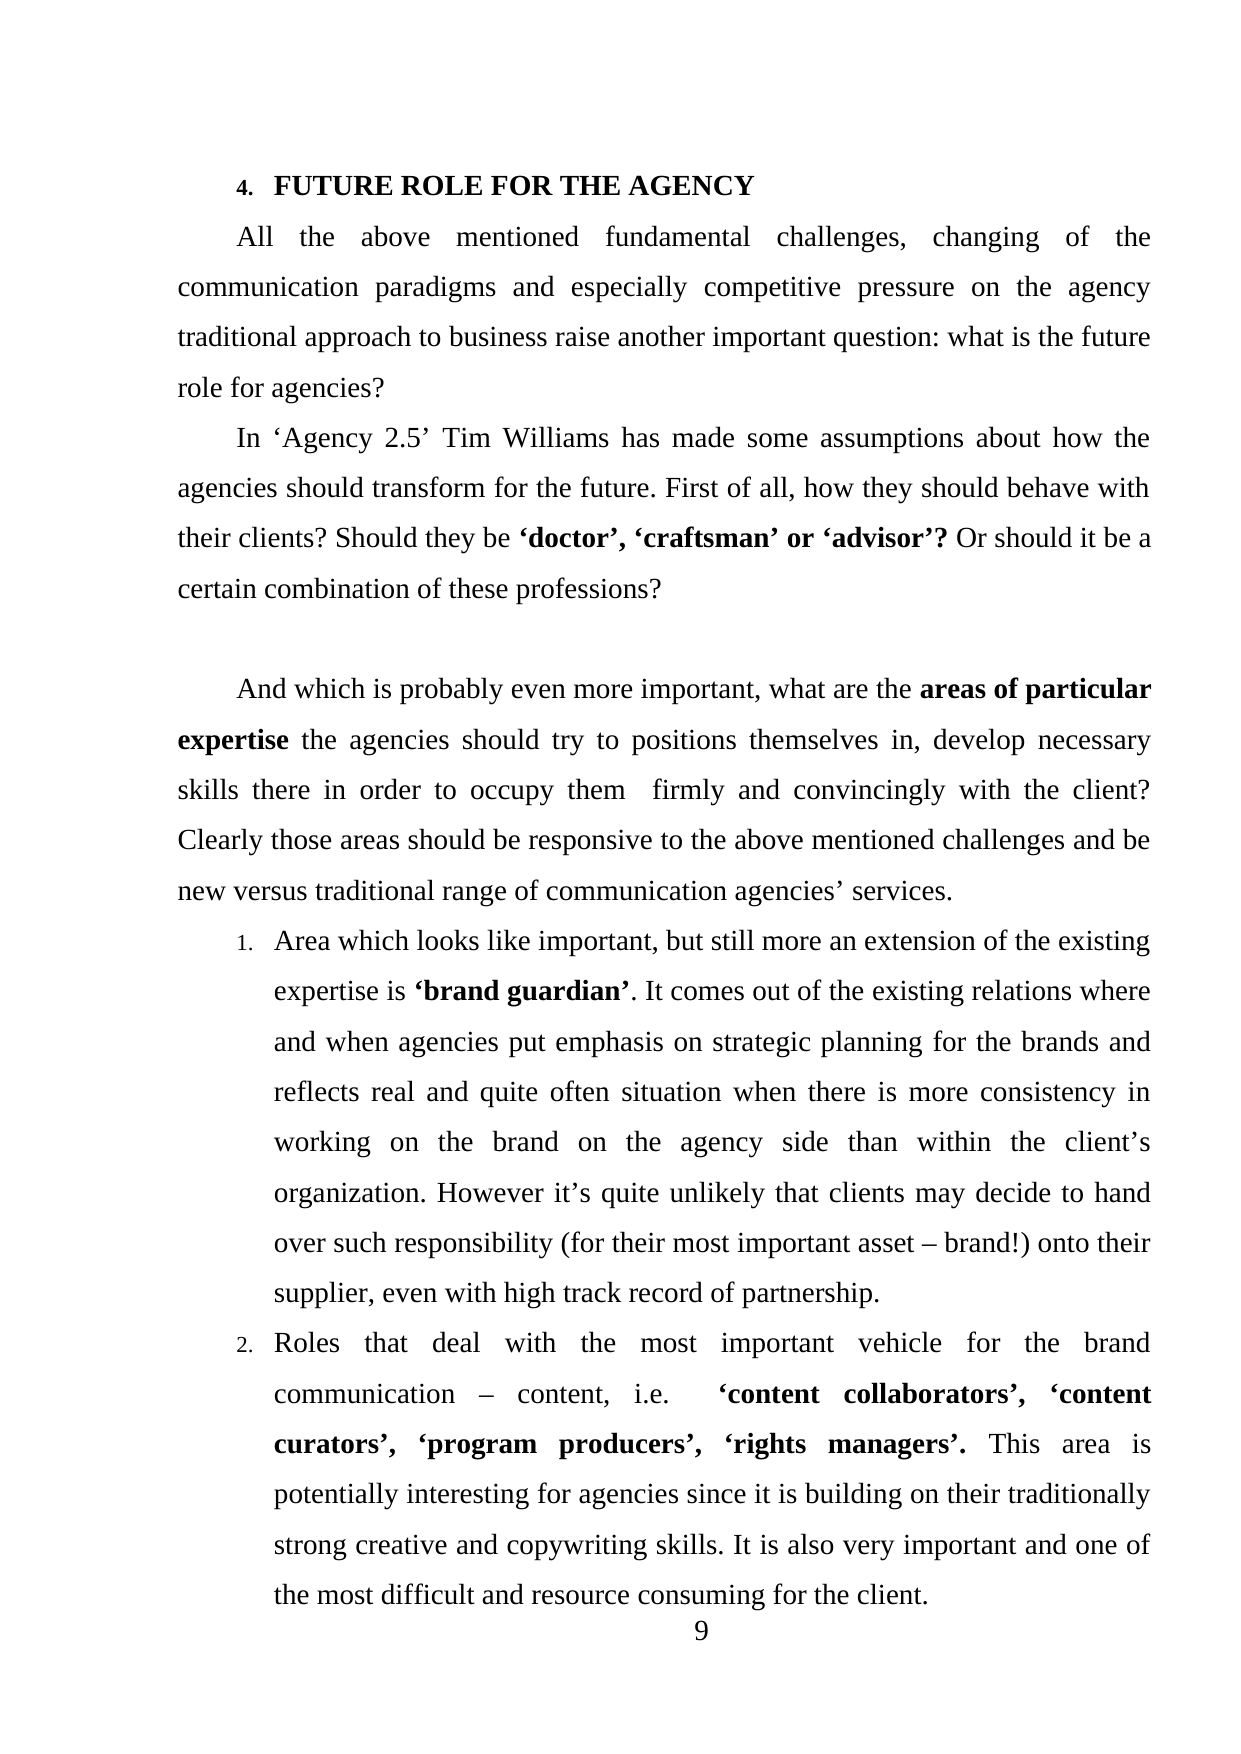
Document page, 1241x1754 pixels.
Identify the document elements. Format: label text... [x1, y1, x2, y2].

list FUTURE ROLE FOR THE AGENCY [236, 168, 1152, 202]
list Roles that deal with the most important vehicle for the brand communication – content, i.e. ‘content collaborators’, ‘content curators’, ‘program producers’, ‘rights managers’. This area is potentially interesting for agencies since it is building on their traditionally strong creative and copywriting skills. It is also very important and one of the most difficult and resource consuming for the client. [236, 1326, 1152, 1611]
list Area which looks like important, but still more an extension of the existing expertise is ‘brand guardian’. It comes out of the existing relations where and when agencies put emphasis on strategic planning for the brands and reflects real and quite often situation when there is more consistency in working on the brand on the agency side than within the client’s organization. However it’s quite unlikely that clients may decide to hand over such responsibility (for their most important asset – brand!) onto their supplier, even with high track record of partnership. [236, 923, 1152, 1309]
text All the above mentioned fundamental challenges, changing of the communication paradigms and especially competitive pressure on the agency traditional approach to business raise another important question: what is the future role for agencies? [177, 219, 1152, 403]
text And which is probably even more important, what are the areas of particular expertise the agencies should try to positions themselves in, develop necessary skills there in order to occupy them firmly and convincingly with the client? Clearly those areas should be responsive to the above mentioned challenges and be new versus traditional range of communication agencies’ services. [177, 672, 1152, 906]
text In ‘Agency 2.5’ Tim Williams has made some assumptions about how the agencies should transform for the future. First of all, how they should behave with their clients? Should they be ‘doctor’, ‘craftsman’ or ‘advisor’? Or should it be a certain combination of these professions? [177, 420, 1152, 604]
